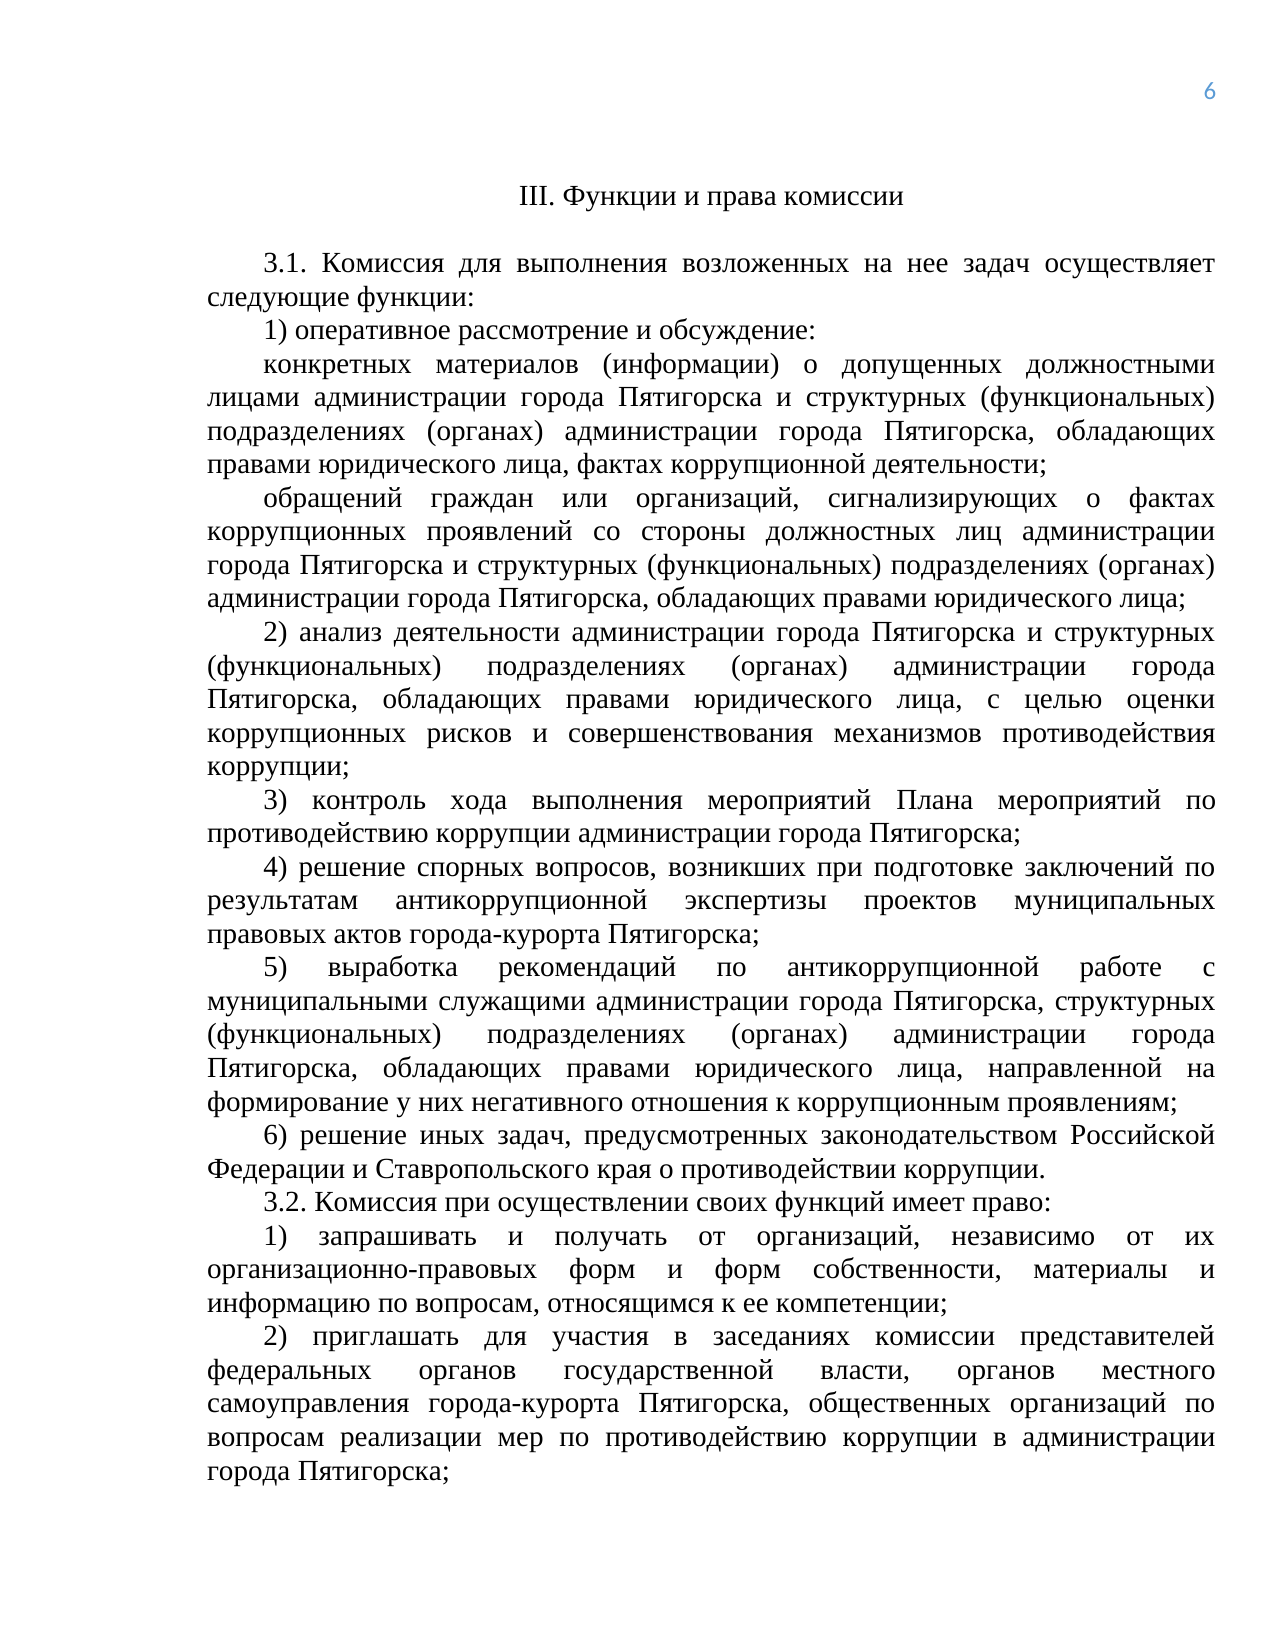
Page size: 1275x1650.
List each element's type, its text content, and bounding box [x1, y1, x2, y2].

text 2) анализ деятельности администрации города Пятигорска и структурных (функциональных) подразделениях (органах) администрации города Пятигорска, обладающих правами юридического лица, с целью оценки коррупционных рисков и совершенствования механизмов противодействия коррупции; [207, 614, 1216, 782]
text 6) решение иных задач, предусмотренных законодательством Российской Федерации и Ставропольского края о противодействии коррупции. [207, 1117, 1216, 1184]
text 3) контроль хода выполнения мероприятий Плана мероприятий по противодействию коррупции администрации города Пятигорска; [207, 782, 1216, 849]
text обращений граждан или организаций, сигнализирующих о фактах коррупционных проявлений со стороны должностных лиц администрации города Пятигорска и структурных (функциональных) подразделениях (органах) администрации города Пятигорска, обладающих правами юридического лица; [207, 480, 1216, 614]
text 3.2. Комиссия при осуществлении своих функций имеет право: [207, 1184, 1216, 1218]
text 3.1. Комиссия для выполнения возложенных на нее задач осуществляет следующие функции: [207, 245, 1216, 312]
text 5) выработка рекомендаций по антикоррупционной работе с муниципальными служащими администрации города Пятигорска, структурных (функциональных) подразделениях (органах) администрации города Пятигорска, обладающих правами юридического лица, направленной на формирование у них негативного отношения к коррупционным проявлениям; [207, 949, 1216, 1117]
text 1) оперативное рассмотрение и обсуждение: [207, 312, 1216, 346]
text III. Функции и права комиссии [207, 178, 1216, 212]
text 4) решение спорных вопросов, возникших при подготовке заключений по результатам антикоррупционной экспертизы проектов муниципальных правовых актов города-курорта Пятигорска; [207, 849, 1216, 949]
text конкретных материалов (информации) о допущенных должностными лицами администрации города Пятигорска и структурных (функциональных) подразделениях (органах) администрации города Пятигорска, обладающих правами юридического лица, фактах коррупционной деятельности; [207, 346, 1216, 480]
text 2) приглашать для участия в заседаниях комиссии представителей федеральных органов государственной власти, органов местного самоуправления города-курорта Пятигорска, общественных организаций по вопросам реализации мер по противодействию коррупции в администрации города Пятигорска; [207, 1318, 1216, 1486]
text 1) запрашивать и получать от организаций, независимо от их организационно-правовых форм и форм собственности, материалы и информацию по вопросам, относящимся к ее компетенции; [207, 1218, 1216, 1318]
